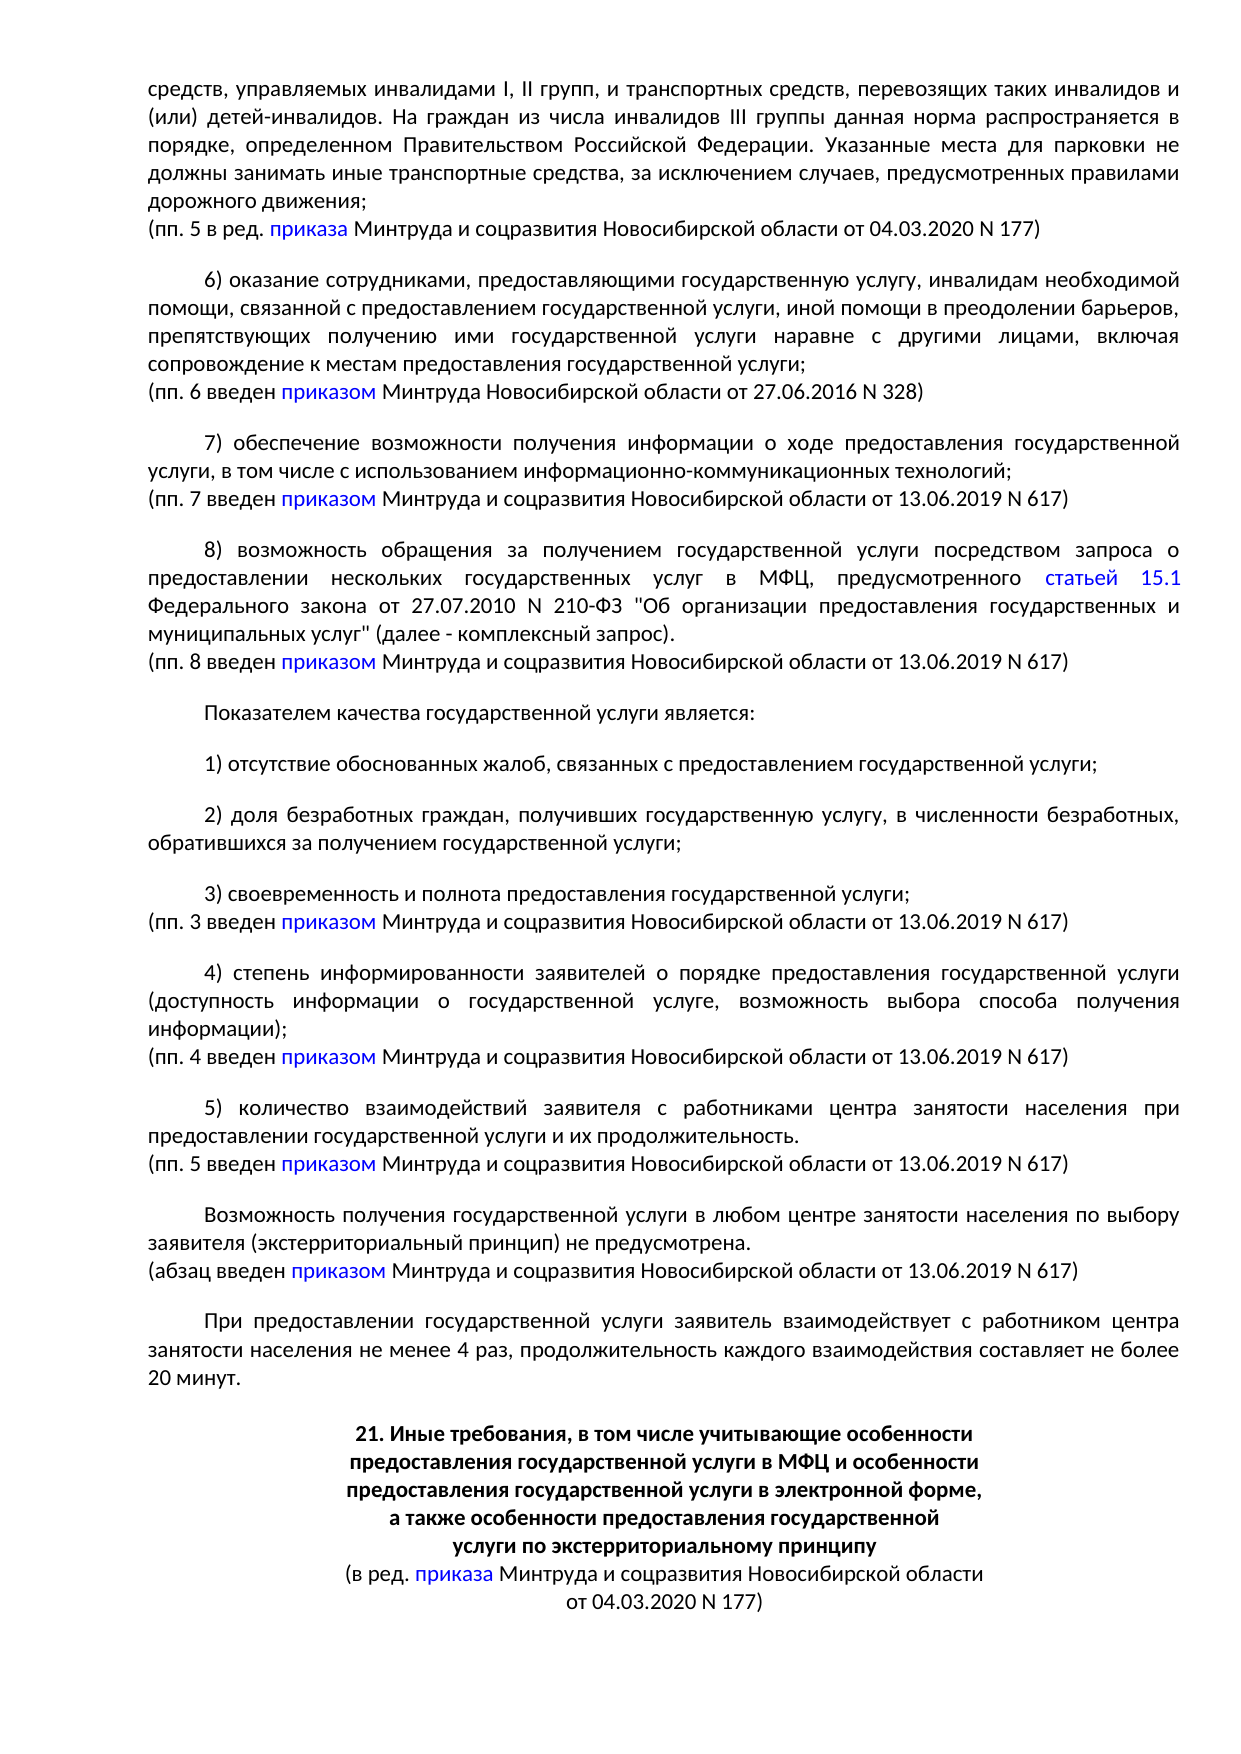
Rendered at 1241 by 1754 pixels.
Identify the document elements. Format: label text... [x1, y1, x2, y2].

text (абзац введен приказом Минтруда и соцразвития Новосибирской области от 13.06.2019 N 617) [148, 1256, 1181, 1284]
text 7) обеспечение возможности получения информации о ходе предоставления государственной услуги, в том числе с использованием информационно-коммуникационных технологий; [148, 428, 1181, 484]
text 5) количество взаимодействий заявителя с работниками центра занятости населения при предоставлении государственной услуги и их продолжительность. [148, 1093, 1181, 1149]
text Возможность получения государственной услуги в любом центре занятости населения по выбору заявителя (экстерриториальный принцип) не предусмотрена. [148, 1200, 1181, 1256]
text (пп. 3 введен приказом Минтруда и соцразвития Новосибирской области от 13.06.2019 N 617) [148, 907, 1181, 935]
text 8) возможность обращения за получением государственной услуги посредством запроса о предоставлении нескольких государственных услуг в МФЦ, предусмотренного статьей 15.1 Федерального закона от 27.07.2010 N 210-ФЗ "Об организации предоставления государственных и муниципальных услуг" (далее - комплексный запрос). [148, 535, 1181, 647]
text 2) доля безработных граждан, получивших государственную услугу, в численности безработных, обратившихся за получением государственной услуги; [148, 800, 1181, 856]
text (пп. 7 введен приказом Минтруда и соцразвития Новосибирской области от 13.06.2019 N 617) [148, 484, 1181, 512]
text При предоставлении государственной услуги заявитель взаимодействует с работником центра занятости населения не менее 4 раз, продолжительность каждого взаимодействия составляет не более 20 минут. [148, 1307, 1181, 1391]
text (пп. 8 введен приказом Минтруда и соцразвития Новосибирской области от 13.06.2019 N 617) [148, 647, 1181, 675]
text (пп. 4 введен приказом Минтруда и соцразвития Новосибирской области от 13.06.2019 N 617) [148, 1042, 1181, 1070]
text (пп. 5 в ред. приказа Минтруда и соцразвития Новосибирской области от 04.03.2020 N 177) [148, 214, 1181, 242]
title 21. Иные требования, в том числе учитывающие особенности [148, 1419, 1181, 1447]
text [148, 74, 1181, 214]
title предоставления государственной услуги в электронной форме, [148, 1475, 1181, 1503]
text от 04.03.2020 N 177) [148, 1587, 1181, 1615]
text 1) отсутствие обоснованных жалоб, связанных с предоставлением государственной услуги; [148, 749, 1181, 777]
text (пп. 5 введен приказом Минтруда и соцразвития Новосибирской области от 13.06.2019 N 617) [148, 1149, 1181, 1177]
text Показателем качества государственной услуги является: [148, 698, 1181, 726]
title предоставления государственной услуги в МФЦ и особенности [148, 1447, 1181, 1475]
text (пп. 6 введен приказом Минтруда Новосибирской области от 27.06.2016 N 328) [148, 377, 1181, 405]
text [148, 1559, 1181, 1587]
title а также особенности предоставления государственной [148, 1503, 1181, 1531]
text 6) оказание сотрудниками, предоставляющими государственную услугу, инвалидам необходимой помощи, связанной с предоставлением государственной услуги, иной помощи в преодолении барьеров, препятствующих получению ими государственной услуги наравне с другими лицами, включая сопровождение к местам предоставления государственной услуги; [148, 265, 1181, 377]
text 4) степень информированности заявителей о порядке предоставления государственной услуги (доступность информации о государственной услуге, возможность выбора способа получения информации); [148, 958, 1181, 1042]
title услуги по экстерриториальному принципу [148, 1531, 1181, 1559]
text 3) своевременность и полнота предоставления государственной услуги; [148, 879, 1181, 907]
